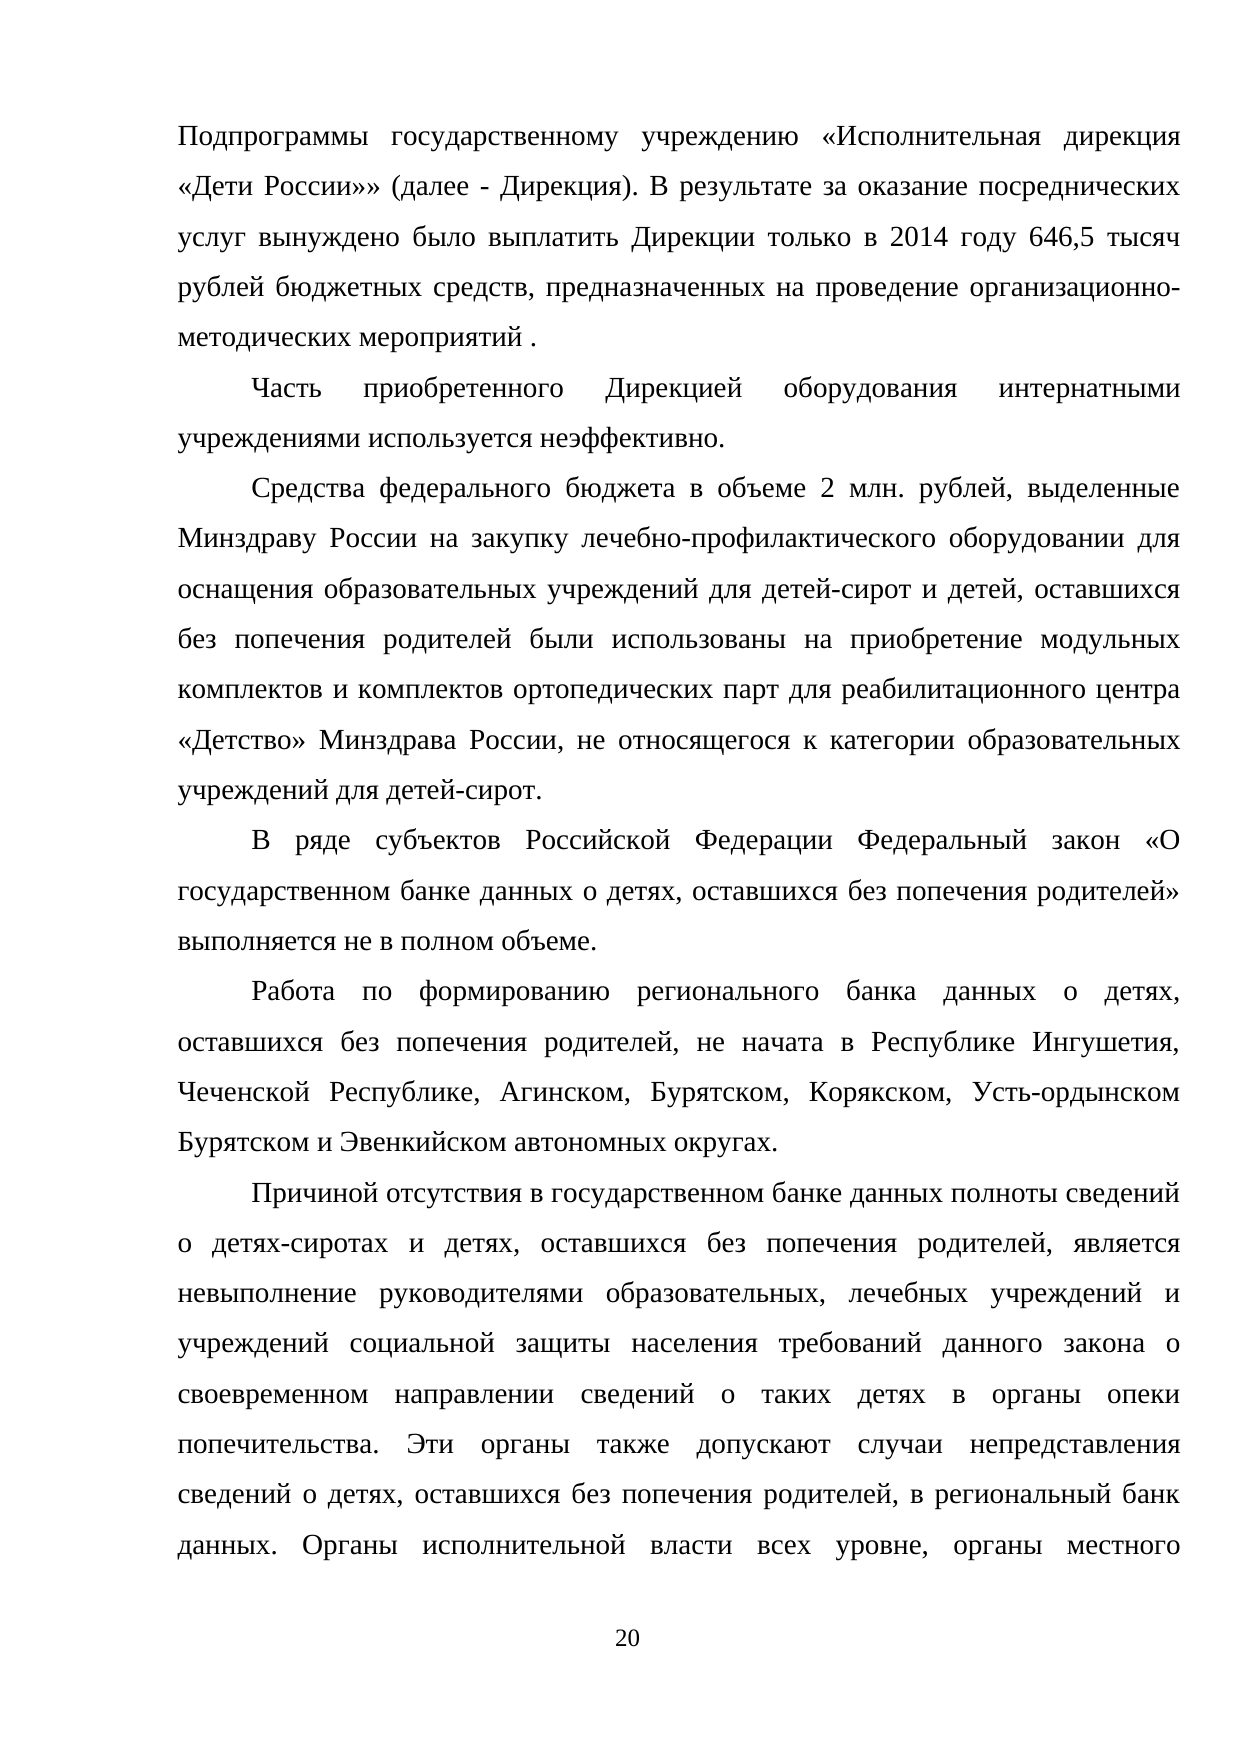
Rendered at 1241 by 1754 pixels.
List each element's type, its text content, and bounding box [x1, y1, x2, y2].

subtitle Средства федерального бюджета в объеме 2 млн. рублей, выделенные Минздраву России на закупку лечебно-профилактического оборудовании для оснащения образовательных учреждений для детей-сирот и детей, оставшихся без попечения родителей были использованы на приобретение модульных комплектов и комплектов ортопедических парт для реабилитационного центра «Детство» Минздрава России, не относящегося к категории образовательных учреждений для детей-сирот. [177, 470, 1181, 806]
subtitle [177, 118, 1181, 353]
subtitle В ряде субъектов Российской Федерации Федеральный закон «О государственном банке данных о детях, оставшихся без попечения родителей» выполняется не в полном объеме. [177, 822, 1181, 957]
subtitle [177, 1175, 1181, 1560]
subtitle Работа по формированию регионального банка данных о детях, оставшихся без попечения родителей, не начата в Республике Ингушетия, Чеченской Республике, Агинском, Бурятском, Корякском, Усть-ордынском Бурятском и Эвенкийском автономных округах. [177, 973, 1181, 1158]
subtitle Часть приобретенного Дирекцией оборудования интернатными учреждениями используется неэффективно. [177, 370, 1181, 453]
